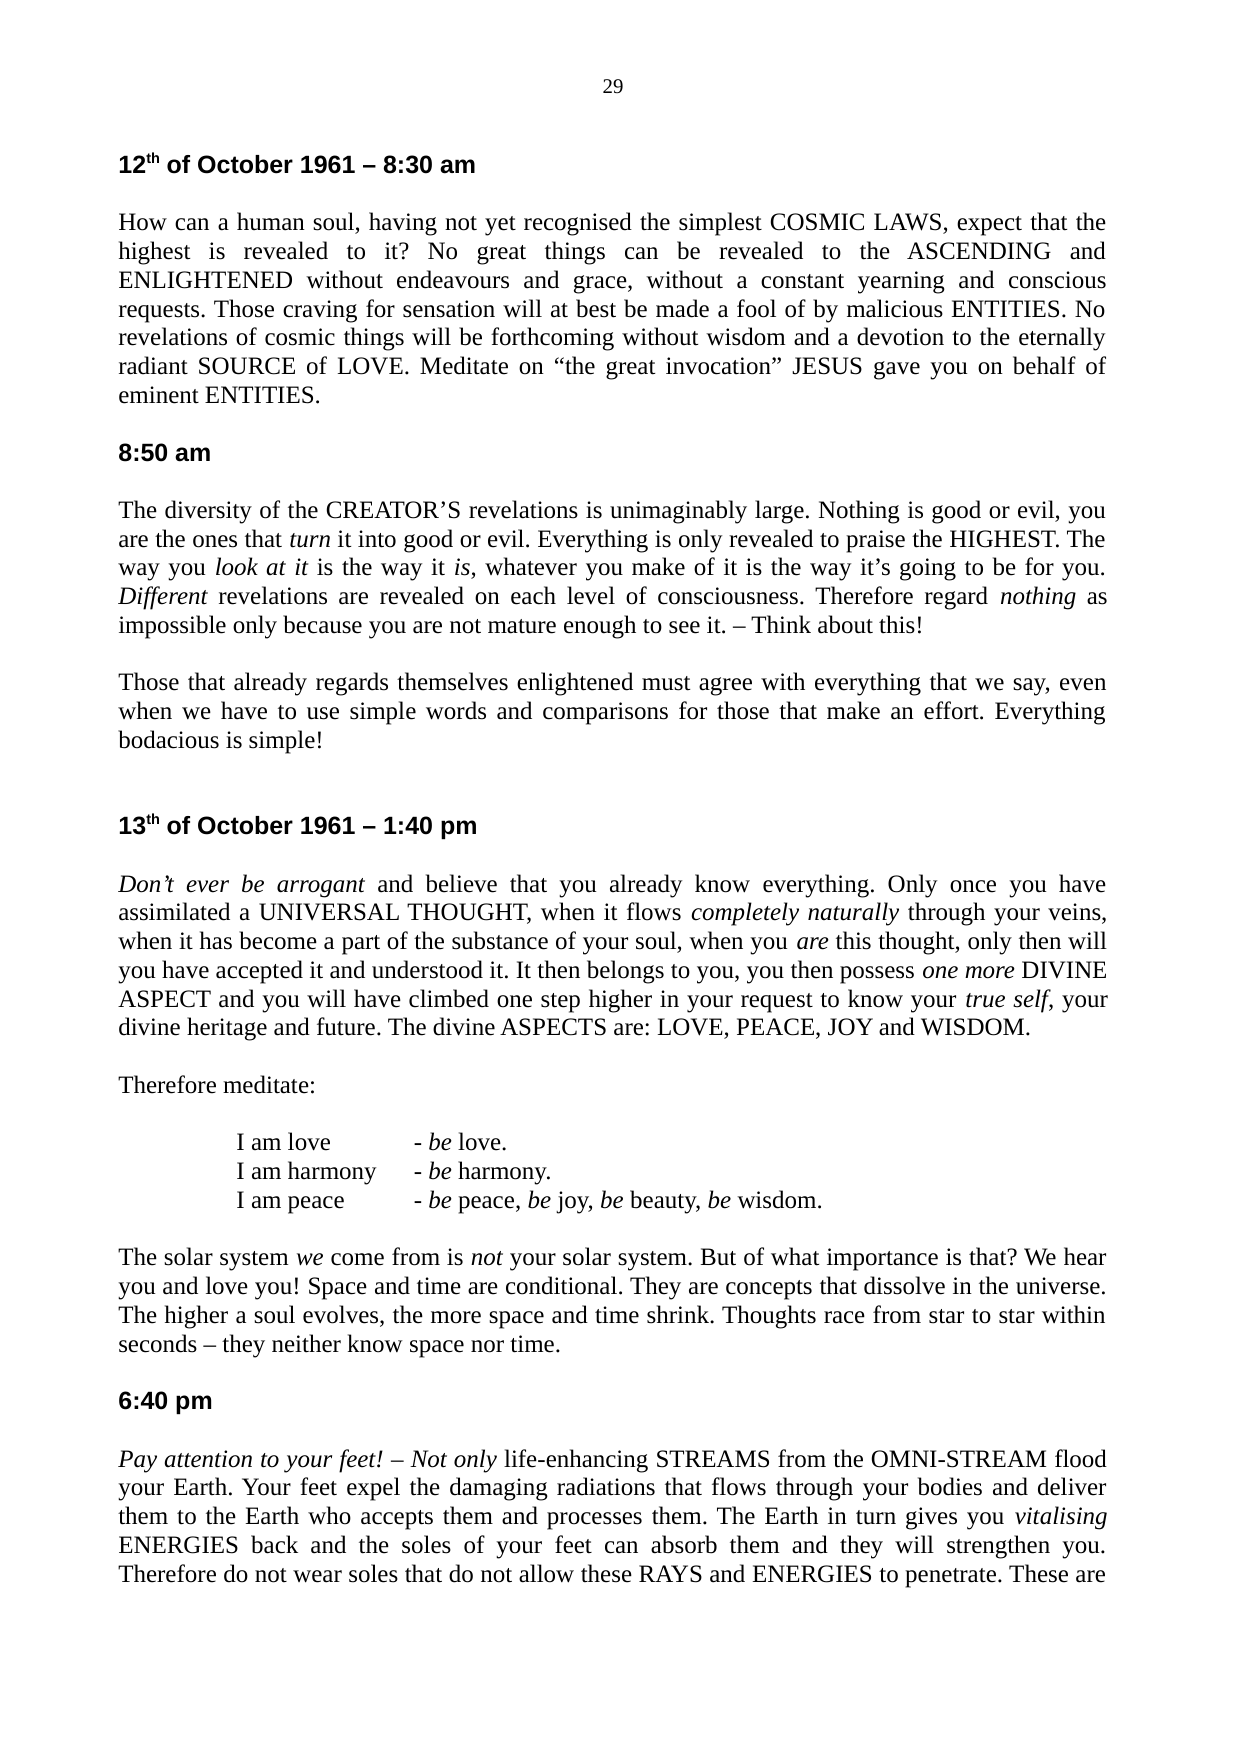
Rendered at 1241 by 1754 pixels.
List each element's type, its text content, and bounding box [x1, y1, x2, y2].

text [118, 1444, 1107, 1587]
text I am peace - be peace, be joy, be beauty, be wisdom. [118, 1185, 1107, 1214]
text Don’t ever be arrogant and believe that you already know everything. Only once you have assimilated a UNIVERSAL THOUGHT, when it flows completely naturally through your veins, when it has become a part of the substance of your soul, when you are this thought, only then will you have accepted it and understood it. It then belongs to you, you then possess one more DIVINE ASPECT and you will have climbed one step higher in your request to know your true self, your divine heritage and future. The divine ASPECTS are: LOVE, PEACE, JOY and WISDOM. [118, 869, 1107, 1041]
text I am harmony - be harmony. [118, 1156, 1107, 1185]
text 8:50 am [118, 437, 1107, 466]
text I am love - be love. [118, 1127, 1107, 1156]
text Those that already regards themselves enlightened must agree with everything that we say, even when we have to use simple words and comparisons for those that make an effort. Everything bodacious is simple! [118, 667, 1107, 754]
text 12th of October 1961 – 8:30 am [118, 150, 1107, 179]
text How can a human soul, having not yet recognised the simplest COSMIC LAWS, expect that the highest is revealed to it? No great things can be revealed to the ASCENDING and ENLIGHTENED without endeavours and grace, without a constant yearning and conscious requests. Those craving for sensation will at best be made a fool of by malicious ENTITIES. No revelations of cosmic things will be forthcoming without wisdom and a devotion to the eternally radiant SOURCE of LOVE. Meditate on “the great invocation” JESUS gave you on behalf of eminent ENTITIES. [118, 207, 1107, 409]
text 6:40 pm [118, 1386, 1107, 1415]
text The diversity of the CREATOR’S revelations is unimaginably large. Nothing is good or evil, you are the ones that turn it into good or evil. Everything is only revealed to praise the HIGHEST. The way you look at it is the way it is, whatever you make of it is the way it’s going to be for you. Different revelations are revealed on each level of consciousness. Therefore regard nothing as impossible only because you are not mature enough to see it. – Think about this! [118, 495, 1107, 639]
text The solar system we come from is not your solar system. But of what importance is that? We hear you and love you! Space and time are conditional. They are concepts that dissolve in the universe. The higher a soul evolves, the more space and time shrink. Thoughts race from star to star within seconds – they neither know space nor time. [118, 1242, 1107, 1357]
text Therefore meditate: [118, 1070, 1107, 1099]
text 13th of October 1961 – 1:40 pm [118, 811, 1107, 840]
